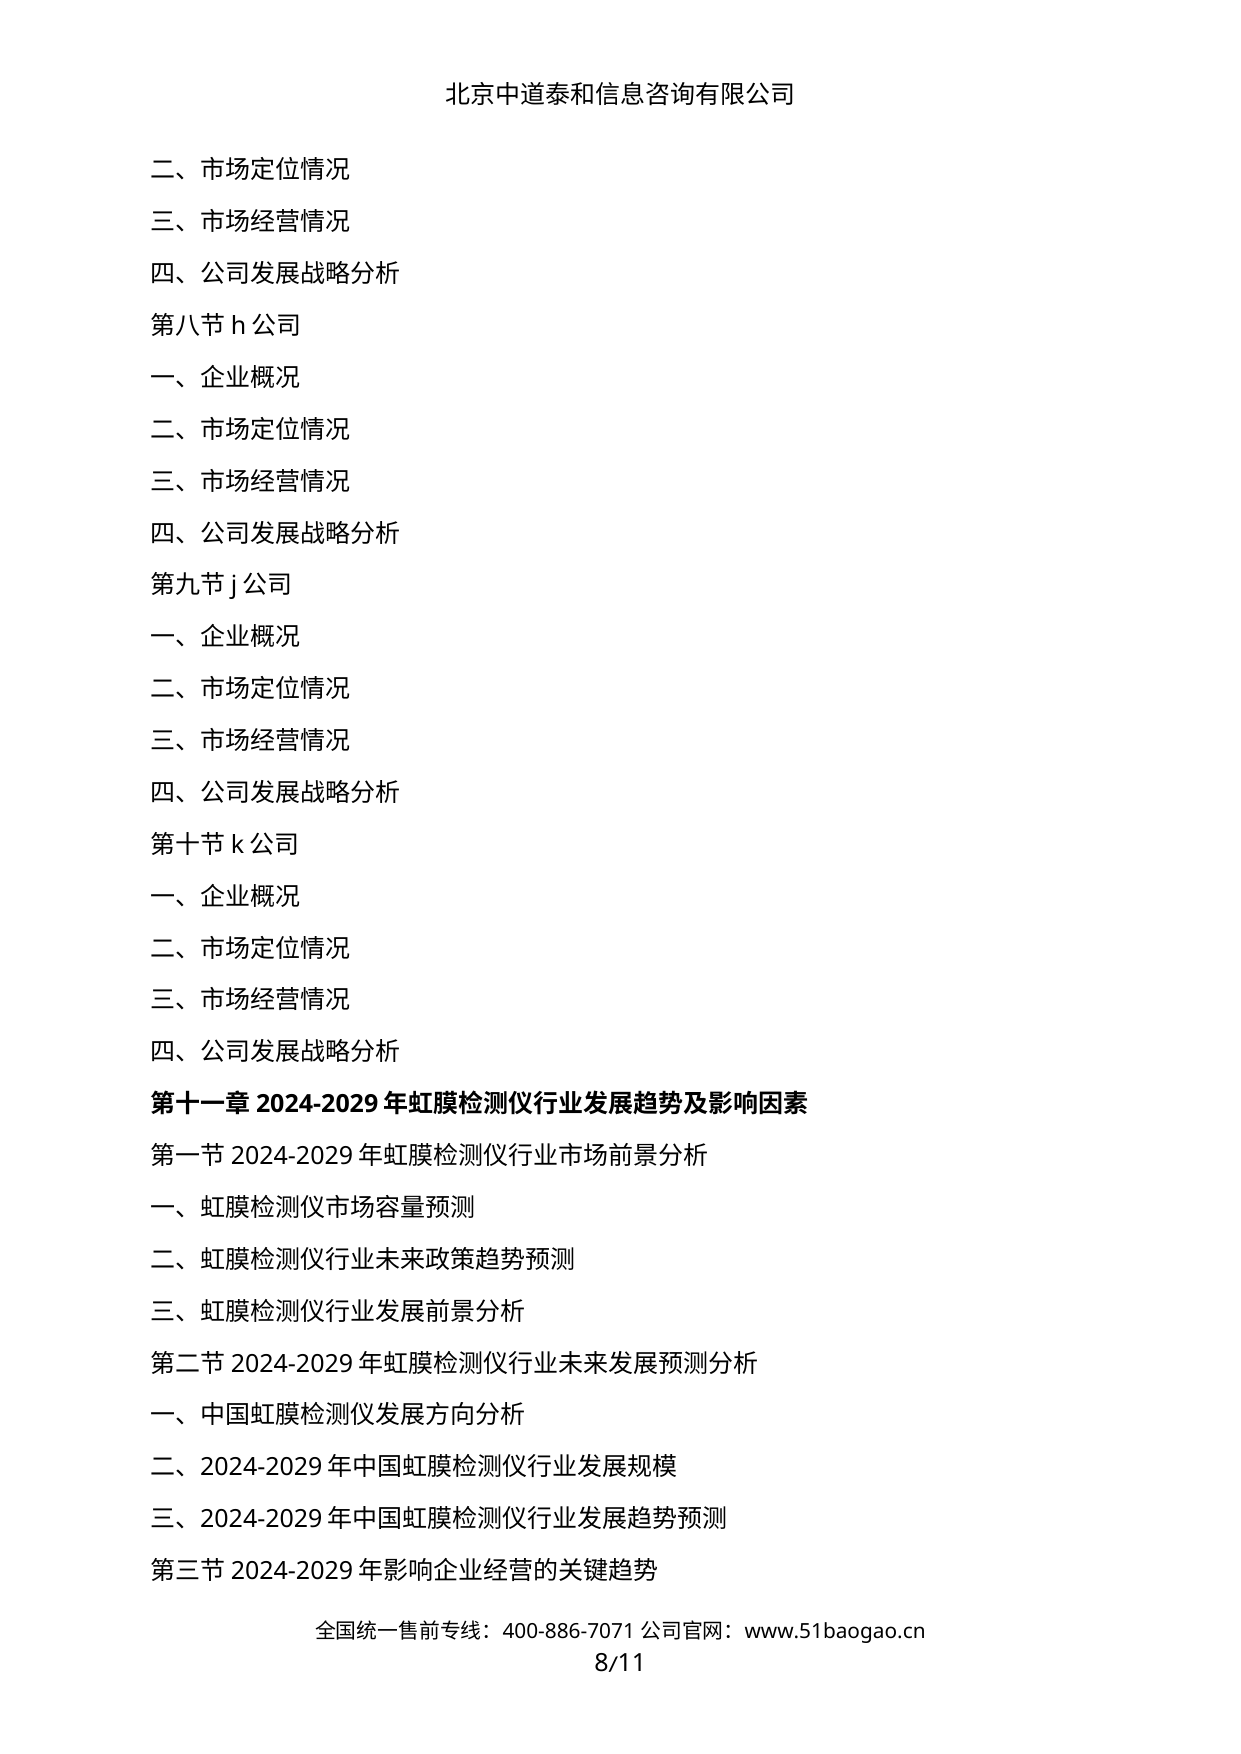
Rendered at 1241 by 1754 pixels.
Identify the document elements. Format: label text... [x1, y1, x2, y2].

text 第二节 2024-2029年虹膜检测仪行业未来发展预测分析 [150, 1343, 1090, 1379]
text 第十节 k公司 [150, 824, 1090, 861]
text 二、市场定位情况 [150, 150, 1090, 186]
text 四、公司发展战略分析 [150, 254, 1090, 290]
text 第十一章 2024-2029年虹膜检测仪行业发展趋势及影响因素 [150, 1084, 1090, 1120]
text 三、市场经营情况 [150, 980, 1090, 1016]
text 三、市场经营情况 [150, 721, 1090, 757]
text 四、公司发展战略分析 [150, 513, 1090, 549]
text 二、市场定位情况 [150, 928, 1090, 964]
text 三、市场经营情况 [150, 202, 1090, 238]
text 一、中国虹膜检测仪发展方向分析 [150, 1395, 1090, 1431]
text 第八节 h公司 [150, 306, 1090, 342]
text 三、2024-2029年中国虹膜检测仪行业发展趋势预测 [150, 1499, 1090, 1535]
text 二、2024-2029年中国虹膜检测仪行业发展规模 [150, 1447, 1090, 1483]
text 一、企业概况 [150, 876, 1090, 912]
text 一、企业概况 [150, 357, 1090, 394]
text 第九节 j公司 [150, 565, 1090, 601]
text 四、公司发展战略分析 [150, 772, 1090, 809]
text 二、市场定位情况 [150, 409, 1090, 446]
text 第一节 2024-2029年虹膜检测仪行业市场前景分析 [150, 1136, 1090, 1172]
text 三、虹膜检测仪行业发展前景分析 [150, 1291, 1090, 1327]
text 一、企业概况 [150, 617, 1090, 653]
text 三、市场经营情况 [150, 461, 1090, 497]
text 二、市场定位情况 [150, 669, 1090, 705]
text 一、虹膜检测仪市场容量预测 [150, 1187, 1090, 1224]
text 四、公司发展战略分析 [150, 1032, 1090, 1068]
text 第三节 2024-2029年影响企业经营的关键趋势 [150, 1551, 1090, 1587]
text 二、虹膜检测仪行业未来政策趋势预测 [150, 1239, 1090, 1276]
